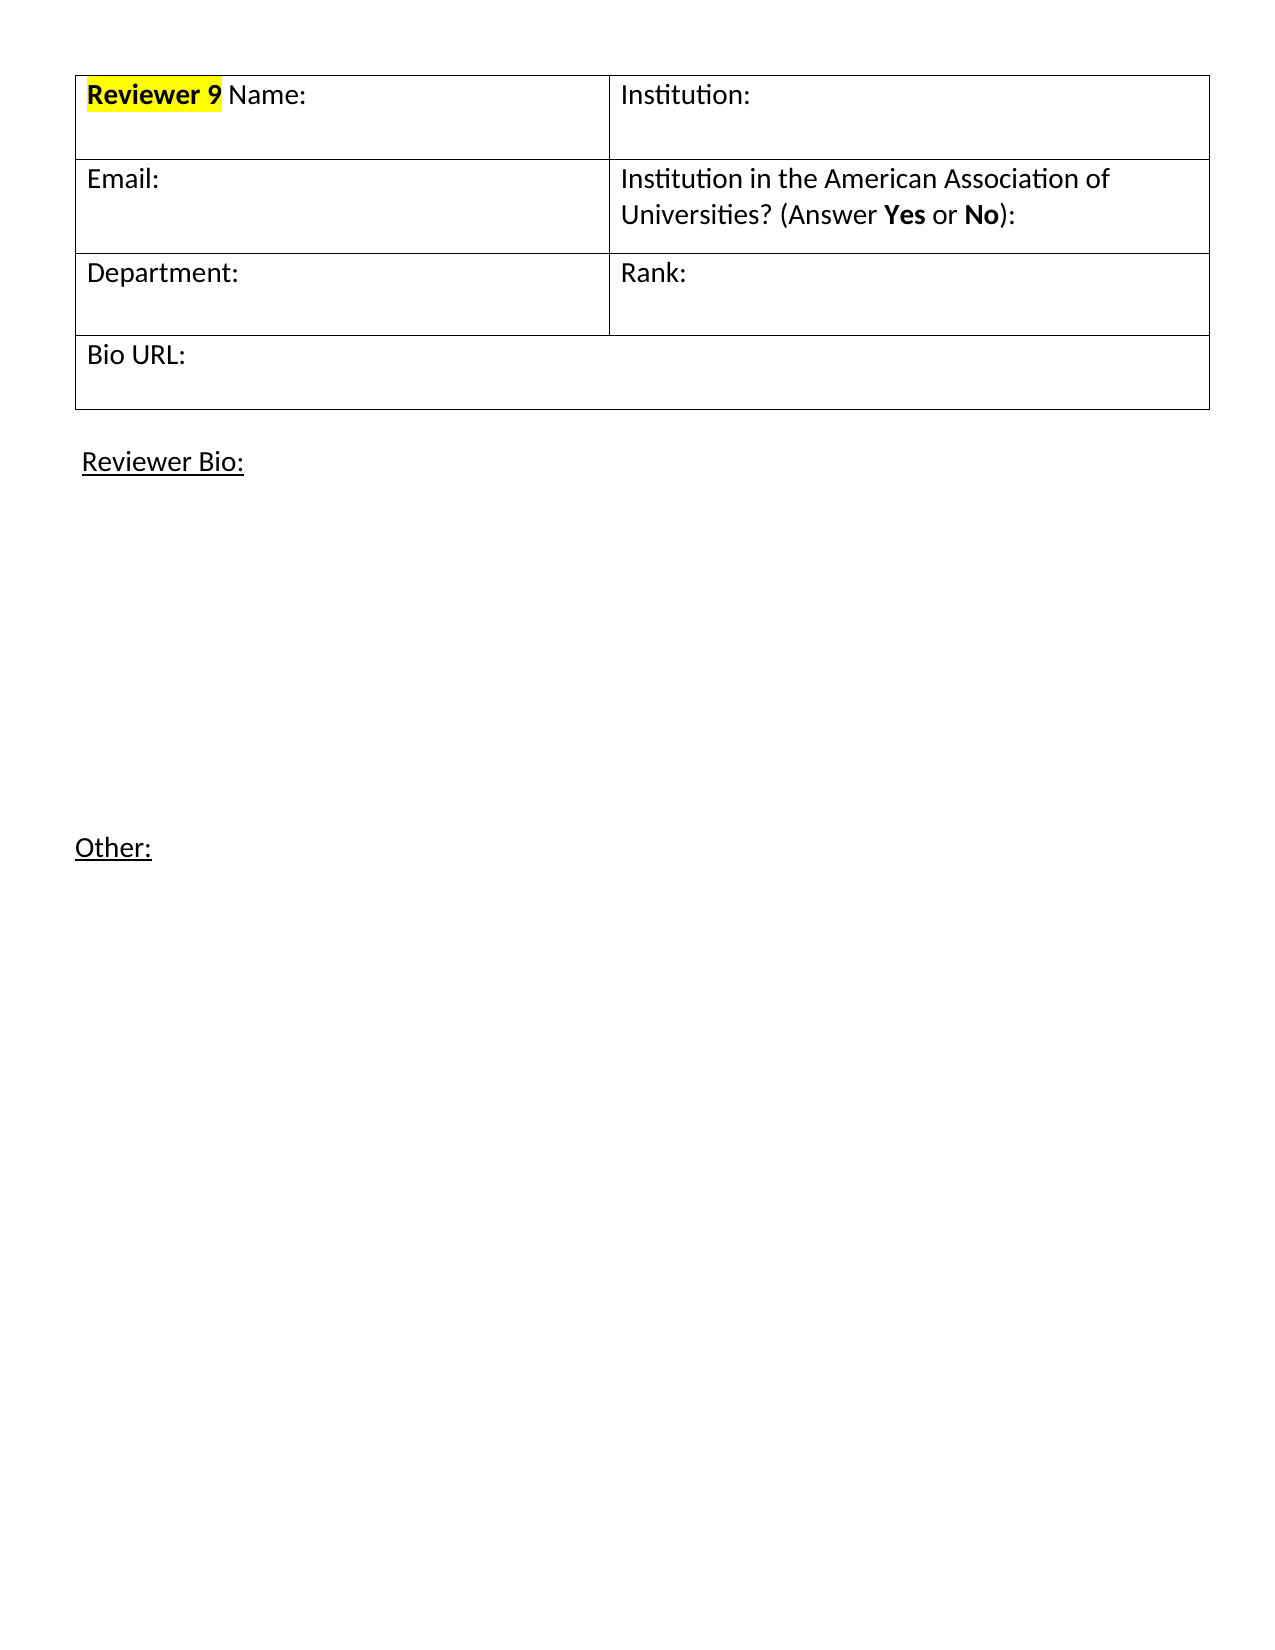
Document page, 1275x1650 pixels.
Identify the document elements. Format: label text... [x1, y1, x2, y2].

table_header Reviewer 9 Name: [76, 76, 609, 159]
text Reviewer Bio: [75, 443, 1200, 479]
table_cell Bio URL: [76, 336, 1209, 409]
table_cell Department: [76, 254, 609, 335]
text Other: [75, 829, 1200, 865]
table_cell Institution in the American Association of Universities? (Answer Yes or No): [610, 160, 1209, 253]
table_cell Rank: [610, 254, 1209, 335]
table_cell Email: [76, 160, 609, 253]
table_header Institution: [610, 76, 1209, 159]
